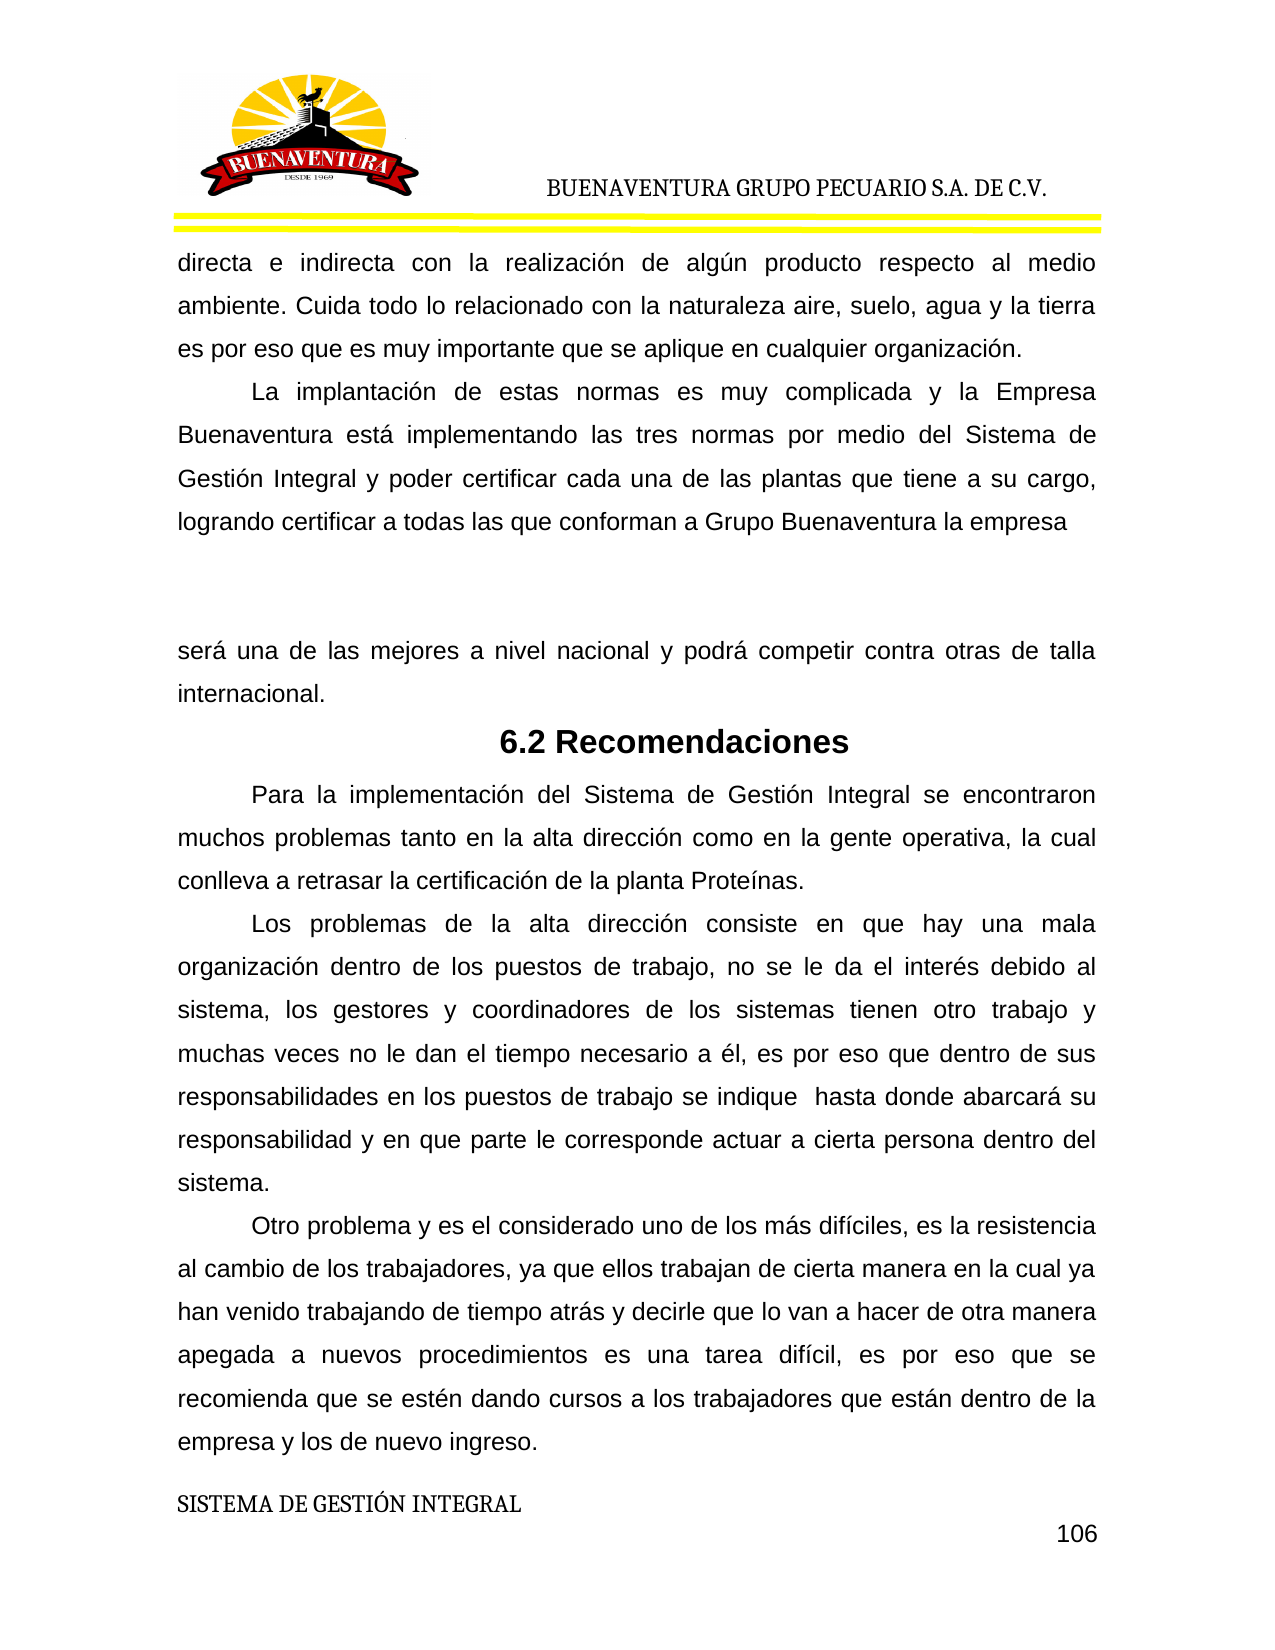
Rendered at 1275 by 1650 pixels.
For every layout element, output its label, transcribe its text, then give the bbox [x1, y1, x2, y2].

text 6.2 Recomendaciones [177, 1326, 1098, 1364]
picture [177, 73, 432, 196]
text La implantación de estas normas es muy complicada y la Empresa Buenaventura está implementando las tres normas por medio del Sistema de Gestión Integral y poder certificar cada una de las plantas que tiene a su cargo, logrando certificar a todas las que conforman a Grupo Buenaventura la empresa [177, 981, 1098, 1139]
text El sistema de medio ambiente es importante en cualquier tipo de empresas y su implementación debería ser de manera obligatoria en cualquiera de ellas, por que se basa en el cuidado el medio ambiente, de todo lo que interactúa de manera directa e indirecta con la realización de algún producto respecto al medio ambiente. Cuida todo lo relacionado con la naturaleza aire, suelo, agua y la tierra es por eso que es muy importante que se aplique en cualquier organización. [177, 722, 1098, 967]
text Un sistema de calidad como es OHSAS 18000, lleva a cabo un papel muy importante dentro de cualquier organización que desea aplicarlo, porque se preocupa por la salud y la seguridad de las personas que trabajan en y para la empresa que lo está implementando, con ella se reducen los peligros y los riesgos que pueden poner en peligro su salud y la seguridad dentro de su área de trabajo. [177, 334, 1098, 535]
text será una de las mejores a nivel nacional y podrá competir contra otras de talla internacional. [177, 1240, 1098, 1312]
text Un sistema de inocuidad de alimento, también es un papel muy importante dentro de las organizaciones que trabajan con alimentos de consumo humano o animal, su principal objetivo es cuidar la salud del cliente final (consumidor) para que el producto que adquiera no le cause cualquier tipo de daño al consumirlo. [177, 550, 1098, 708]
